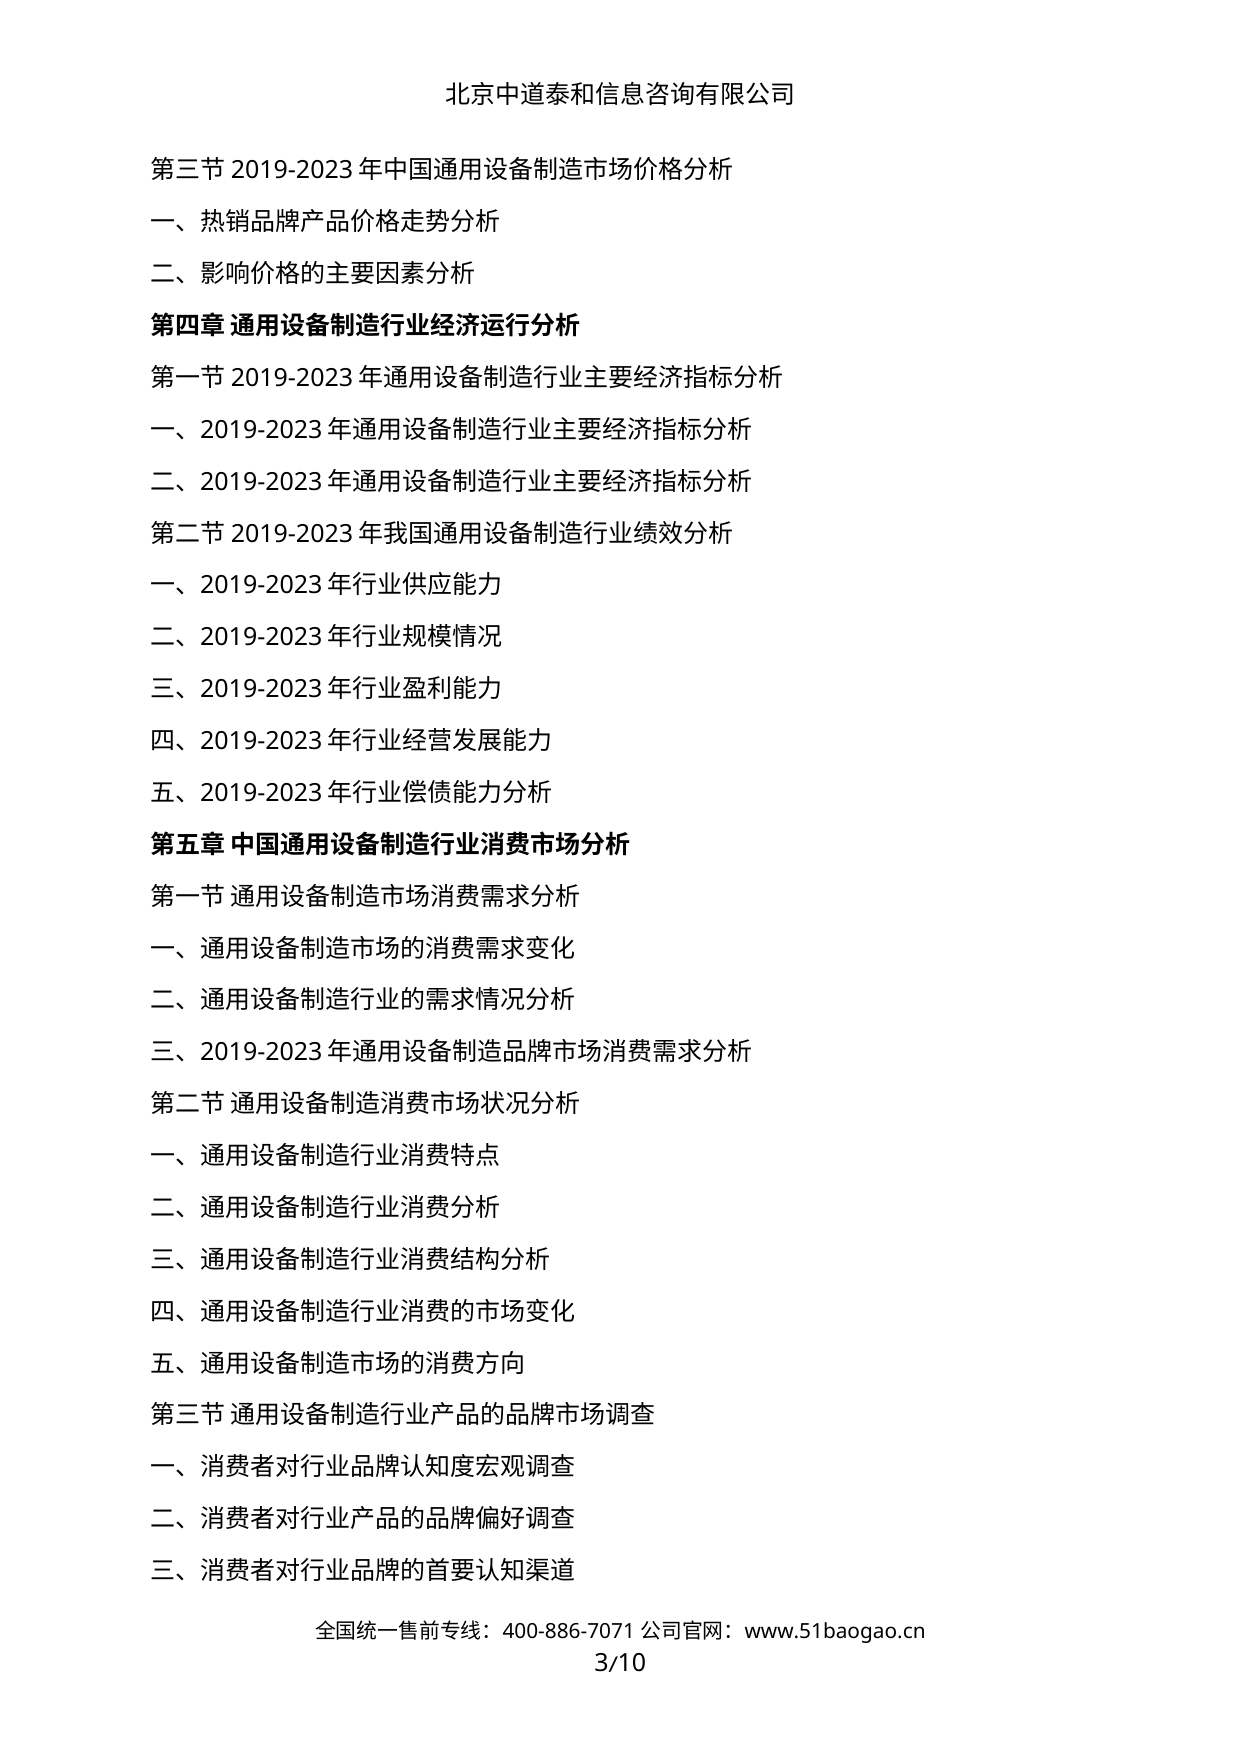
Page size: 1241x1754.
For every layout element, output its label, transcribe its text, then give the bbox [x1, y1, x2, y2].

text 三、通用设备制造行业消费结构分析 [150, 1239, 1090, 1276]
text 二、通用设备制造行业的需求情况分析 [150, 980, 1090, 1016]
text 一、消费者对行业品牌认知度宏观调查 [150, 1447, 1090, 1483]
text 二、影响价格的主要因素分析 [150, 254, 1090, 290]
text 三、消费者对行业品牌的首要认知渠道 [150, 1551, 1090, 1587]
text 第三节 通用设备制造行业产品的品牌市场调查 [150, 1395, 1090, 1431]
text 第一节 2019-2023年通用设备制造行业主要经济指标分析 [150, 357, 1090, 394]
text 第三节 2019-2023年中国通用设备制造市场价格分析 [150, 150, 1090, 186]
text 二、消费者对行业产品的品牌偏好调查 [150, 1499, 1090, 1535]
text 一、通用设备制造行业消费特点 [150, 1136, 1090, 1172]
text 三、2019-2023年行业盈利能力 [150, 669, 1090, 705]
text 第一节 通用设备制造市场消费需求分析 [150, 876, 1090, 912]
text 四、2019-2023年行业经营发展能力 [150, 721, 1090, 757]
text 第二节 通用设备制造消费市场状况分析 [150, 1084, 1090, 1120]
text 五、通用设备制造市场的消费方向 [150, 1343, 1090, 1379]
text 第五章 中国通用设备制造行业消费市场分析 [150, 824, 1090, 861]
text 五、2019-2023年行业偿债能力分析 [150, 772, 1090, 809]
text 三、2019-2023年通用设备制造品牌市场消费需求分析 [150, 1032, 1090, 1068]
text 二、2019-2023年行业规模情况 [150, 617, 1090, 653]
text 第二节 2019-2023年我国通用设备制造行业绩效分析 [150, 513, 1090, 549]
text 二、通用设备制造行业消费分析 [150, 1187, 1090, 1224]
text 一、2019-2023年通用设备制造行业主要经济指标分析 [150, 409, 1090, 446]
text 四、通用设备制造行业消费的市场变化 [150, 1291, 1090, 1327]
text 第四章 通用设备制造行业经济运行分析 [150, 306, 1090, 342]
text 一、2019-2023年行业供应能力 [150, 565, 1090, 601]
text 二、2019-2023年通用设备制造行业主要经济指标分析 [150, 461, 1090, 497]
text 一、热销品牌产品价格走势分析 [150, 202, 1090, 238]
text 一、通用设备制造市场的消费需求变化 [150, 928, 1090, 964]
